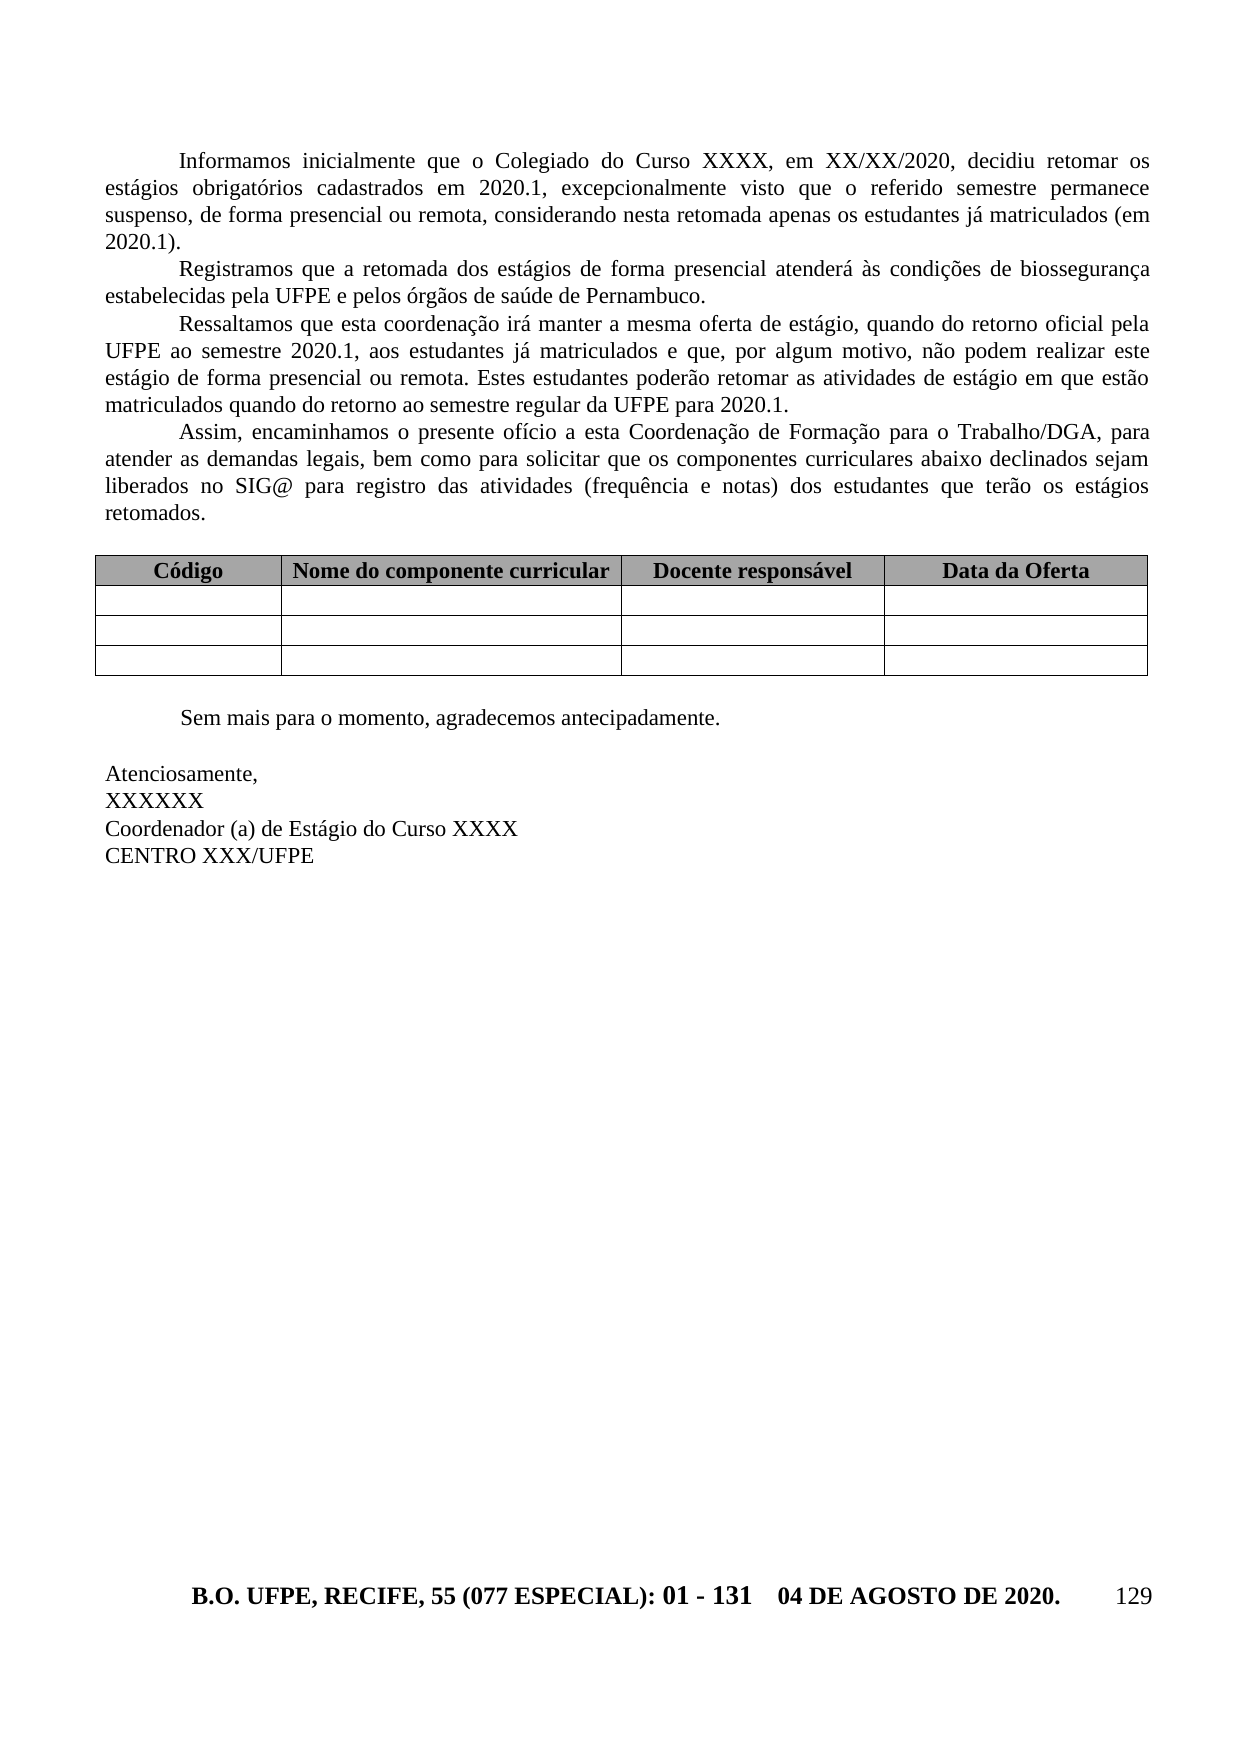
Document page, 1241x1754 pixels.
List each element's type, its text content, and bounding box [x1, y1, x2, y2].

table_cell [885, 586, 1147, 615]
text CENTRO XXX/UFPE [105, 842, 1152, 868]
text Sem mais para o momento, agradecemos antecipadamente. [180, 704, 1152, 731]
table_cell [622, 646, 884, 675]
table_cell [885, 646, 1147, 675]
table_cell [622, 586, 884, 615]
text Ressaltamos que esta coordenação irá manter a mesma oferta de estágio, quando do retorno oficial pela UFPE ao semestre 2020.1, aos estudantes já matriculados e que, por algum motivo, não podem realizar este estágio de forma presencial ou remota. Estes estudantes poderão retomar as atividades de estágio em que estão matriculados quando do retorno ao semestre regular da UFPE para 2020.1. [105, 310, 1152, 417]
table_cell [282, 616, 621, 645]
table_header Nome do componente curricular [282, 556, 621, 585]
text XXXXXX [105, 787, 1152, 814]
text Informamos inicialmente que o Colegiado do Curso XXXX, em XX/XX/2020, decidiu retomar os estágios obrigatórios cadastrados em 2020.1, excepcionalmente visto que o referido semestre permanece suspenso, de forma presencial ou remota, considerando nesta retomada apenas os estudantes já matriculados (em 2020.1). [105, 147, 1152, 254]
text Atenciosamente, [105, 760, 1152, 786]
table_cell [885, 616, 1147, 645]
text Assim, encaminhamos o presente ofício a esta Coordenação de Formação para o Trabalho/DGA, para atender as demandas legais, bem como para solicitar que os componentes curriculares abaixo declinados sejam liberados no SIG@ para registro das atividades (frequência e notas) dos estudantes que terão os estágios retomados. [105, 418, 1152, 526]
table_cell [622, 616, 884, 645]
table_cell [96, 616, 281, 645]
text Coordenador (a) de Estágio do Curso XXXX [105, 815, 1152, 841]
table_cell [96, 586, 281, 615]
table_header Data da Oferta [885, 556, 1147, 585]
table_header Docente responsável [622, 556, 884, 585]
table_cell [96, 646, 281, 675]
text Registramos que a retomada dos estágios de forma presencial atenderá às condições de biossegurança estabelecidas pela UFPE e pelos órgãos de saúde de Pernambuco. [105, 255, 1152, 309]
table_header Código [96, 556, 281, 585]
table_cell [282, 646, 621, 675]
table_cell [282, 586, 621, 615]
